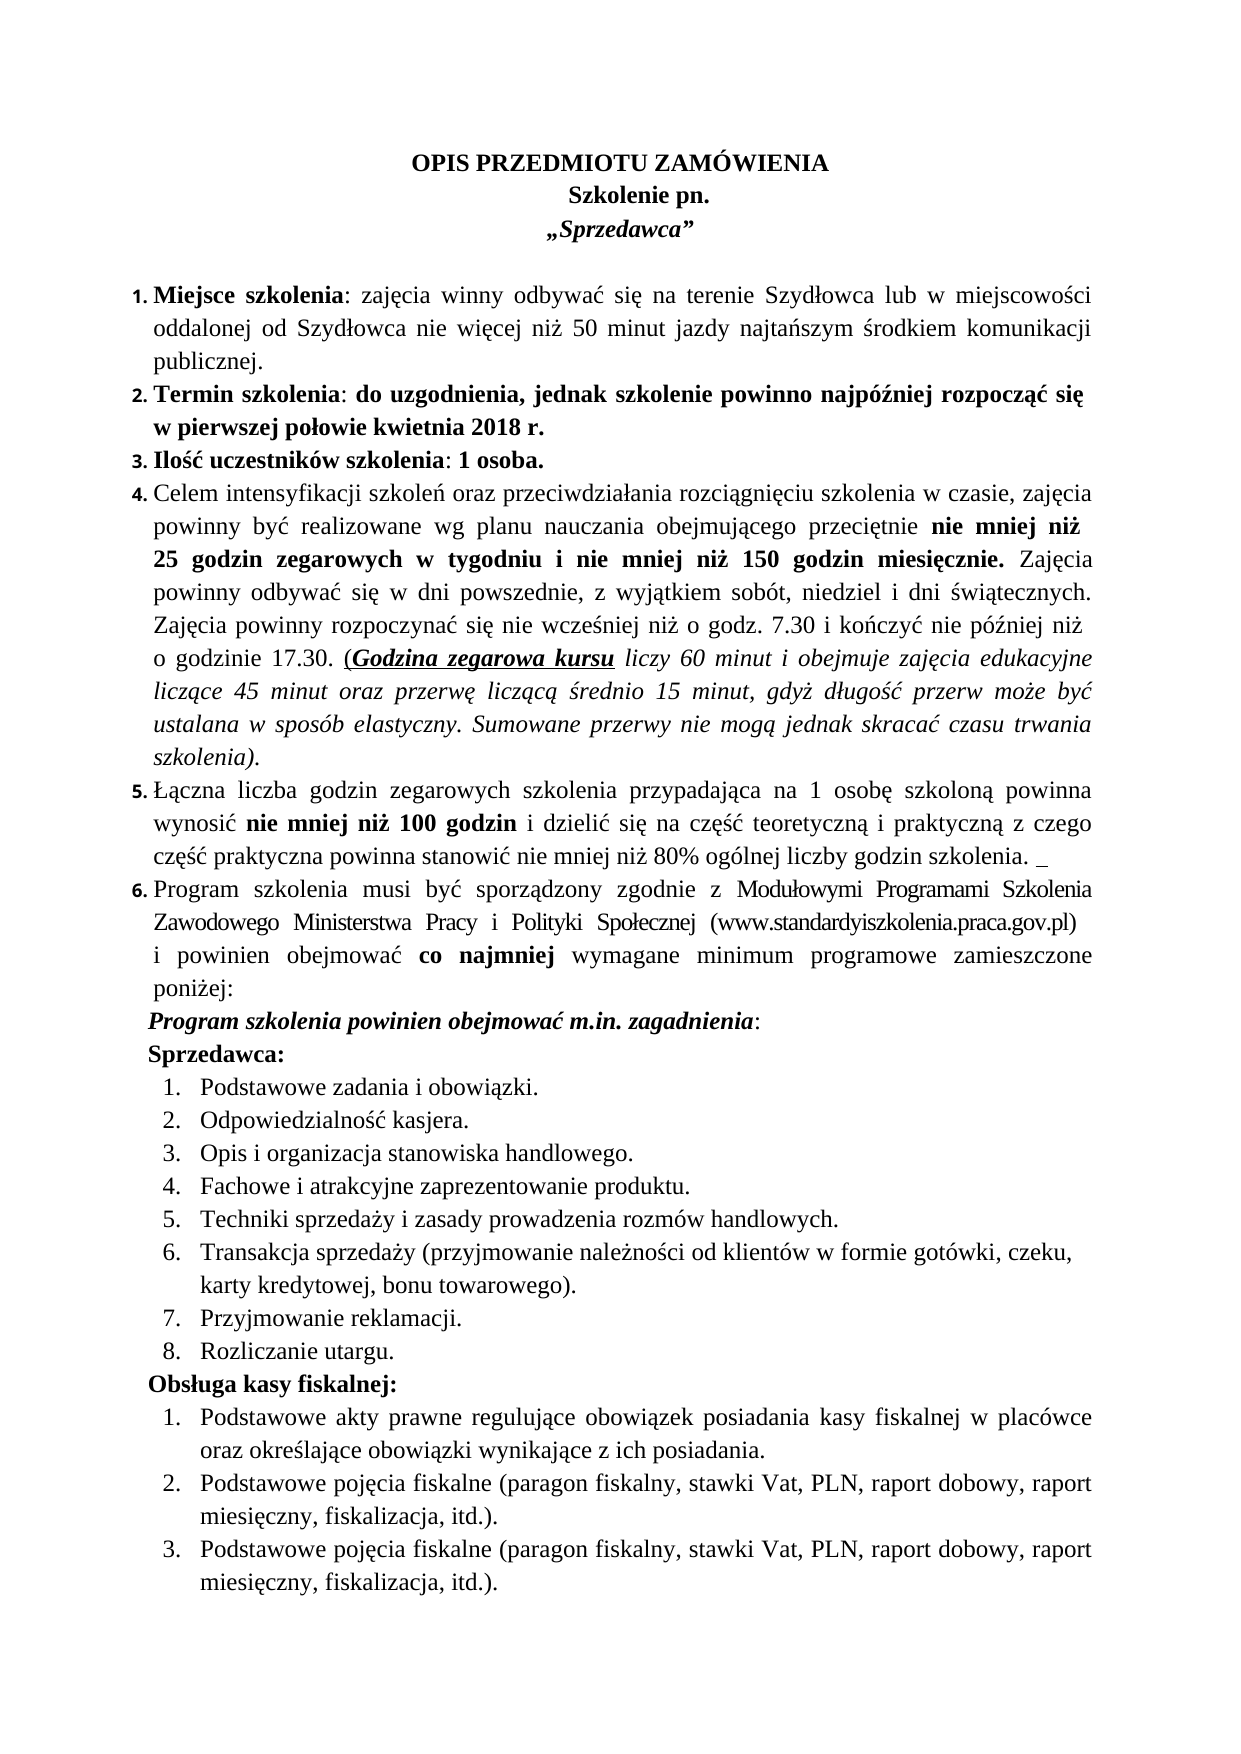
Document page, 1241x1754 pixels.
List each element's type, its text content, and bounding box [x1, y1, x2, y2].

list Ilość uczestników szkolenia: 1 osoba. [148, 445, 1093, 473]
list Transakcja sprzedaży (przyjmowanie należności od klientów w formie gotówki, czeku, karty kredytowej, bonu towarowego). [162, 1237, 1093, 1299]
text Sprzedawca: [148, 1039, 1093, 1068]
text Program szkolenia powinien obejmować m.in. zagadnienia: [148, 1006, 1093, 1035]
list Fachowe i atrakcyjne zaprezentowanie produktu. [162, 1171, 1093, 1200]
list Podstawowe pojęcia fiskalne (paragon fiskalny, stawki Vat, PLN, raport dobowy, raport miesięczny, fiskalizacja, itd.). [162, 1468, 1093, 1530]
list Celem intensyfikacji szkoleń oraz przeciwdziałania rozciągnięciu szkolenia w czasie, zajęcia powinny być realizowane wg planu nauczania obejmującego przeciętnie nie mniej niż 25 godzin zegarowych w tygodniu i nie mniej niż 150 godzin miesięcznie. Zajęcia powinny odbywać się w dni powszednie, z wyjątkiem sobót, niedziel i dni świątecznych. Zajęcia powinny rozpoczynać się nie wcześniej niż o godz. 7.30 i kończyć nie później niż o godzinie 17.30. (Godzina zegarowa kursu liczy 60 minut i obejmuje zajęcia edukacyjne liczące 45 minut oraz przerwę liczącą średnio 15 minut, gdyż długość przerw może być ustalana w sposób elastyczny. Sumowane przerwy nie mogą jednak skracać czasu trwania szkolenia). [148, 478, 1093, 771]
list Program szkolenia musi być sporządzony zgodnie z Modułowymi Programami Szkolenia Zawodowego Ministerstwa Pracy i Polityki Społecznej (www.standardyiszkolenia.praca.gov.pl) i powinien obejmować co najmniej wymagane minimum programowe zamieszczone poniżej: [148, 874, 1093, 1002]
text „Sprzedawca” [148, 214, 1093, 242]
list Opis i organizacja stanowiska handlowego. [162, 1138, 1093, 1167]
list Przyjmowanie reklamacji. [162, 1303, 1093, 1332]
list Podstawowe akty prawne regulujące obowiązek posiadania kasy fiskalnej w placówce oraz określające obowiązki wynikające z ich posiadania. [162, 1402, 1093, 1464]
list Łączna liczba godzin zegarowych szkolenia przypadająca na 1 osobę szkoloną powinna wynosić nie mniej niż 100 godzin i dzielić się na część teoretyczną i praktyczną z czego część praktyczna powinna stanowić nie mniej niż 80% ogólnej liczby godzin szkolenia. [148, 775, 1093, 870]
list Techniki sprzedaży i zasady prowadzenia rozmów handlowych. [162, 1204, 1093, 1233]
list Podstawowe zadania i obowiązki. [162, 1072, 1093, 1101]
list Rozliczanie utargu. [162, 1336, 1093, 1365]
list Termin szkolenia: do uzgodnienia, jednak szkolenie powinno najpóźniej rozpocząć się w pierwszej połowie kwietnia 2018 r. [148, 379, 1093, 441]
list Odpowiedzialność kasjera. [162, 1105, 1093, 1134]
text Obsługa kasy fiskalnej: [148, 1369, 1093, 1398]
list Miejsce szkolenia: zajęcia winny odbywać się na terenie Szydłowca lub w miejscowości oddalonej od Szydłowca nie więcej niż 50 minut jazdy najtańszym środkiem komunikacji publicznej. [148, 280, 1093, 374]
text Szkolenie pn. [185, 181, 1093, 209]
text OPIS PRZEDMIOTU ZAMÓWIENIA [148, 148, 1093, 176]
list Podstawowe pojęcia fiskalne (paragon fiskalny, stawki Vat, PLN, raport dobowy, raport miesięczny, fiskalizacja, itd.). [162, 1534, 1093, 1596]
